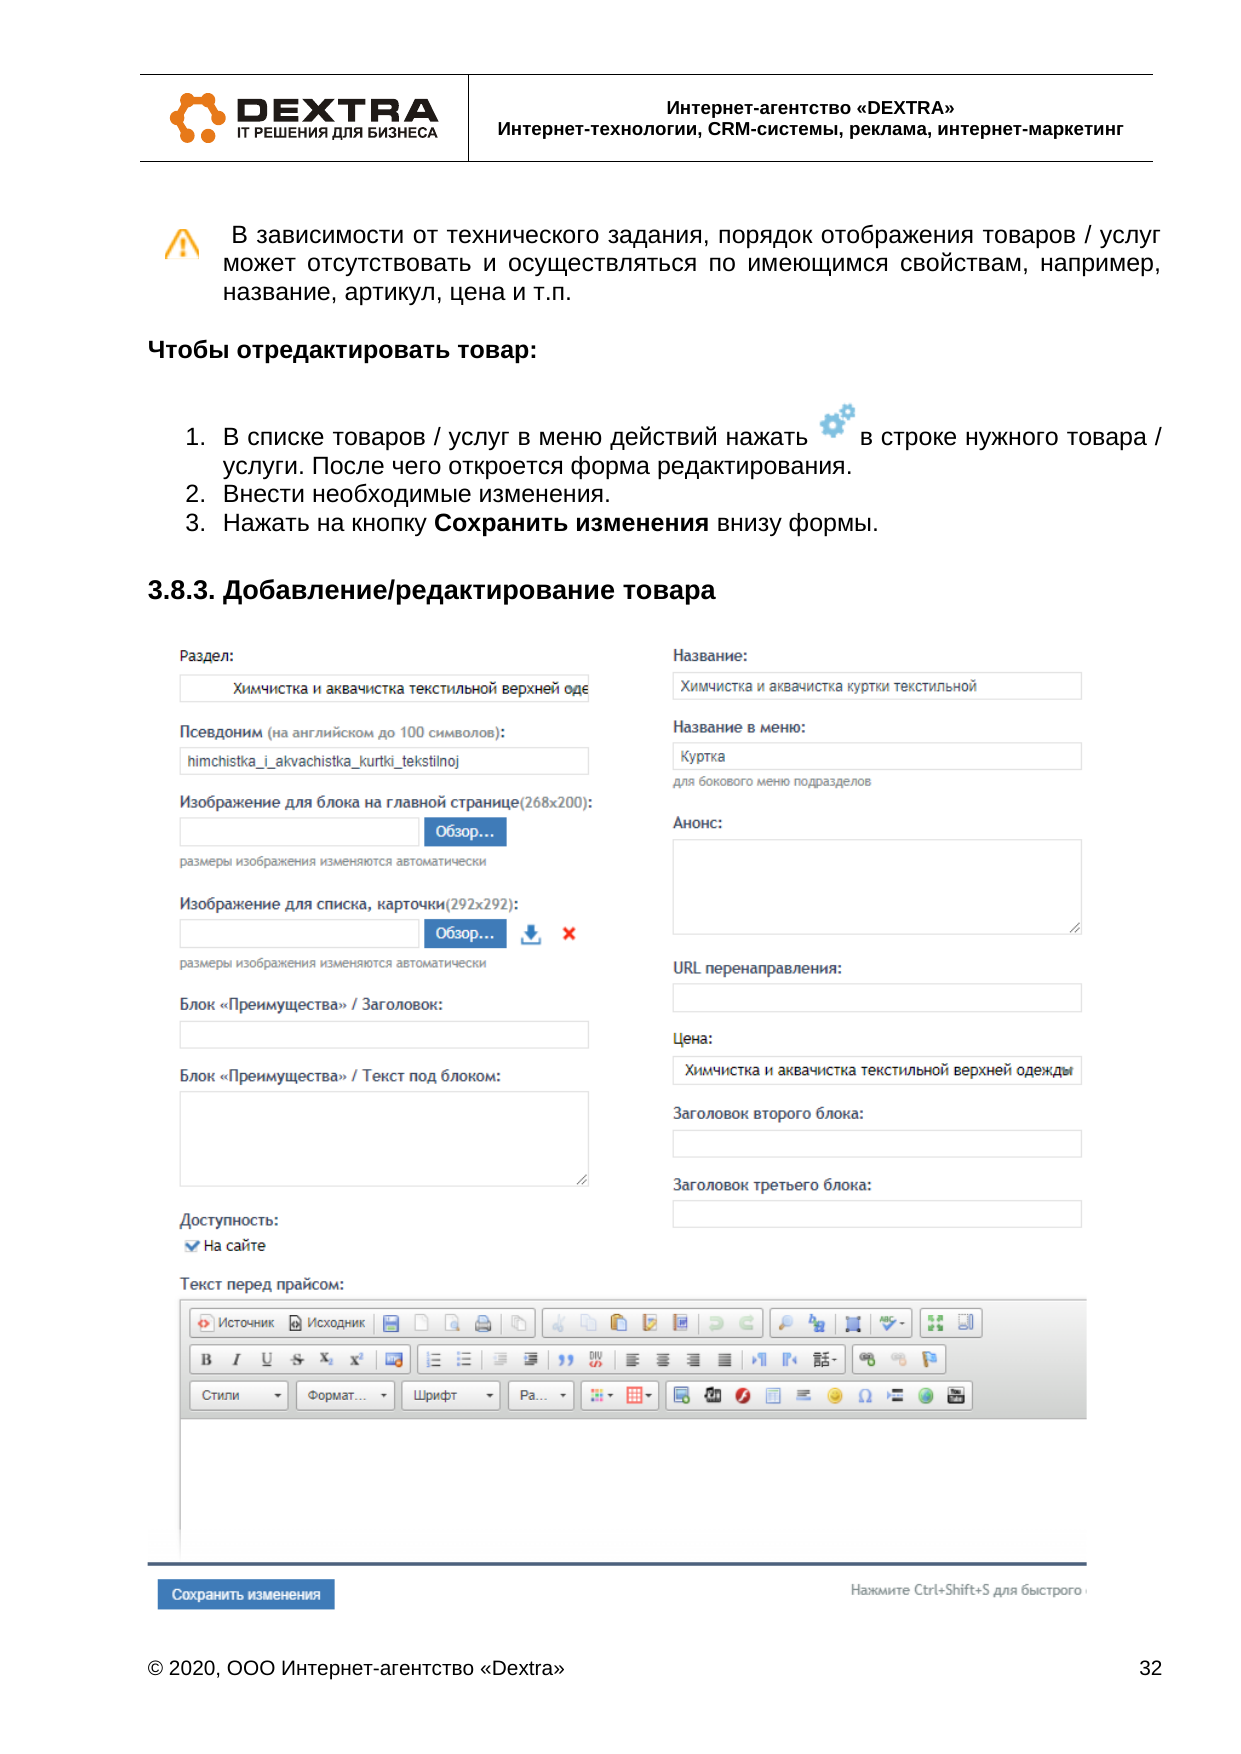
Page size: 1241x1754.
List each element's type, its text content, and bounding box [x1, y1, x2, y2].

picture [817, 392, 860, 446]
list В списке товаров / услуг в меню действий нажать в строке нужного товара / услуги. После чего откроется форма редактирования. [185, 392, 1162, 479]
picture [165, 229, 199, 260]
text Чтобы отредактировать товар: [148, 335, 1162, 363]
subtitle 3.8.3. Добавление/редактирование товара [148, 574, 1162, 606]
text В зависимости от технического задания, порядок отображения товаров / услуг может отсутствовать и осуществляться по имеющимся свойствам, например, название, артикул, цена и т.п. [223, 220, 1162, 306]
picture [147, 643, 1087, 1618]
list Внести необходимые изменения. [185, 479, 1162, 508]
list Нажать на кнопку Сохранить изменения внизу формы. [185, 508, 1162, 537]
